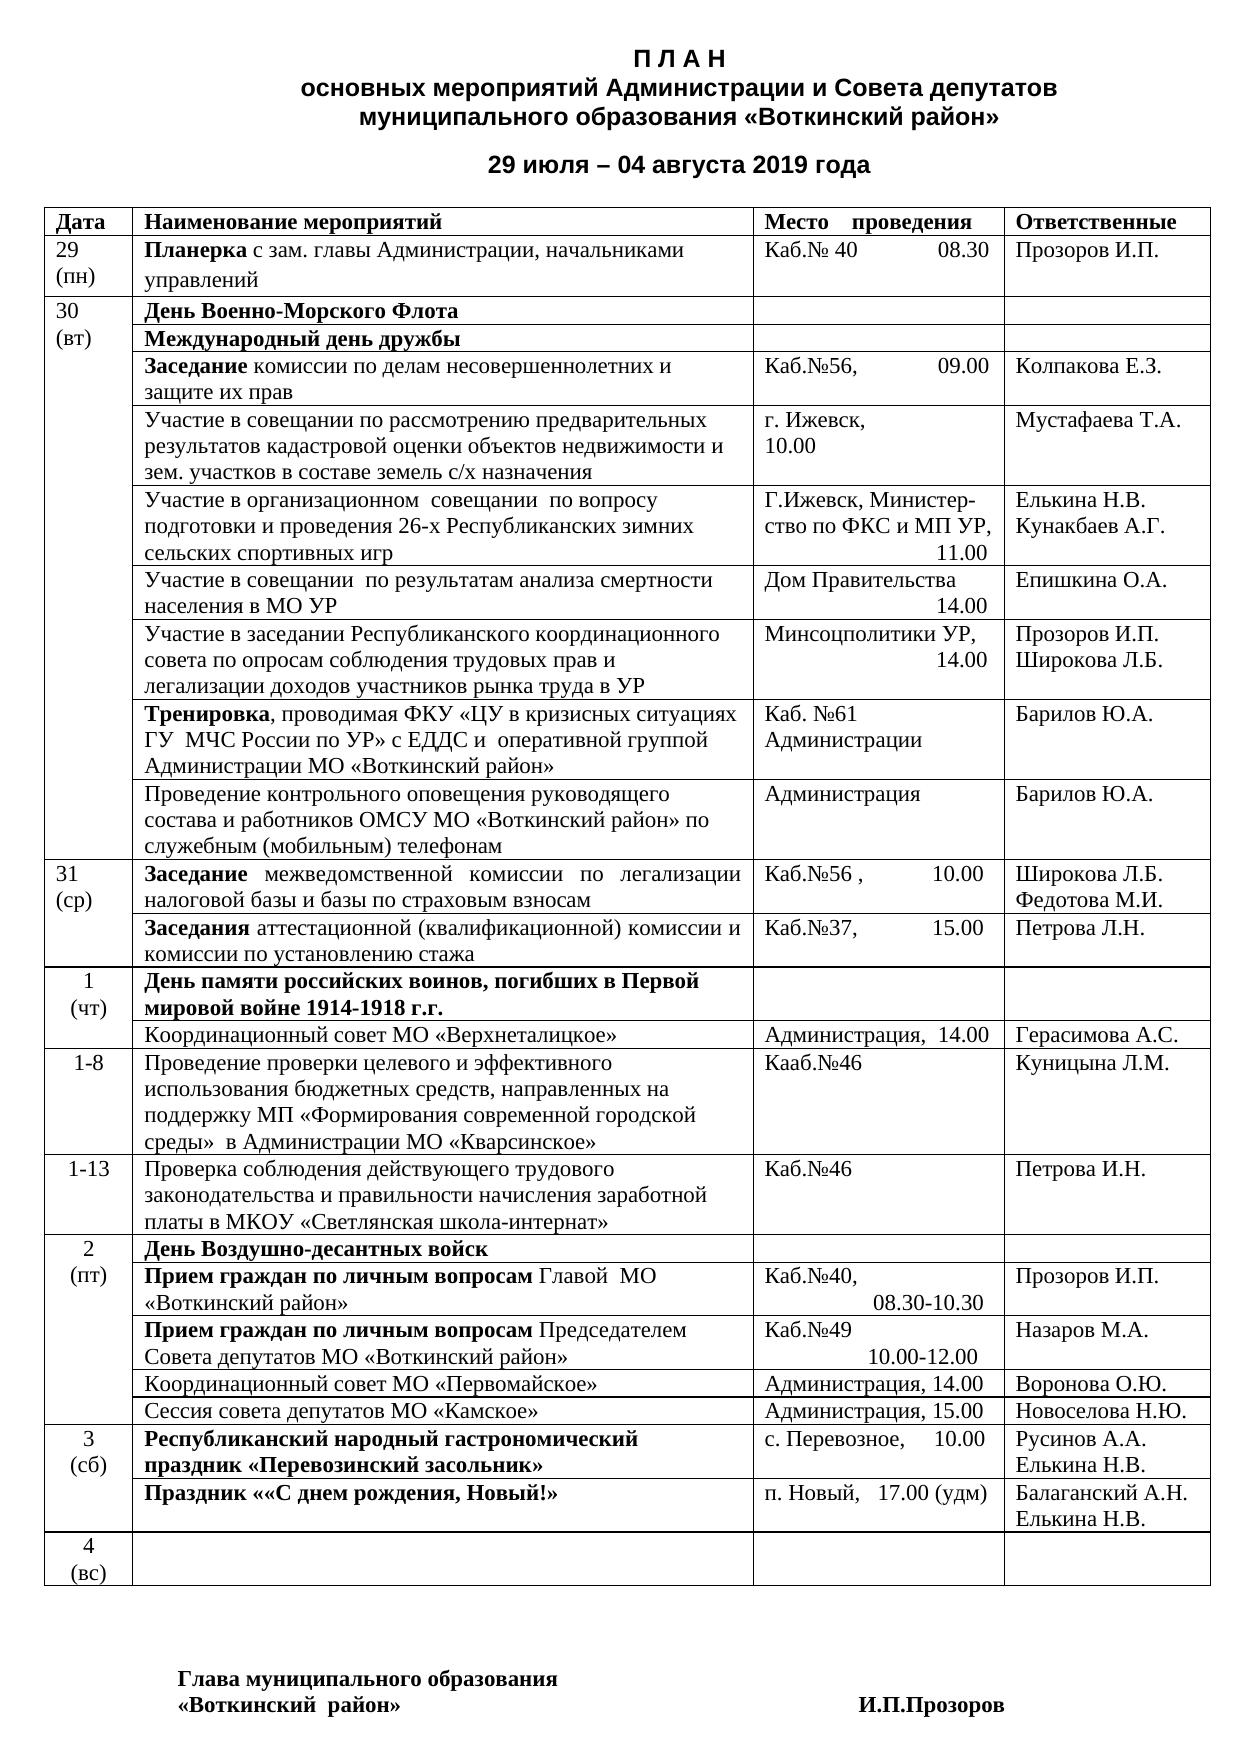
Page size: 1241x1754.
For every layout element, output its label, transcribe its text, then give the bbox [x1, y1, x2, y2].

text 29 июля – 04 августа 2019 года [177, 150, 1181, 178]
table_cell Каб. №61 Администрации [754, 700, 1004, 779]
table_cell [754, 1533, 1004, 1585]
table_cell Г.Ижевск, Министер- ство по ФКС и МП УР, 11.00 [754, 486, 1004, 565]
table_cell 2 (пт) [45, 1235, 132, 1424]
table_cell 30 (вт) [45, 297, 132, 859]
table_cell Координационный совет МО «Первомайское» [133, 1370, 753, 1396]
table_cell [754, 297, 1004, 323]
table_cell Колпакова Е.З. [1005, 352, 1210, 405]
table_cell 1 (чт) [45, 968, 132, 1048]
table_cell Русинов А.А. Елькина Н.В. [1005, 1425, 1210, 1478]
table_cell День Воздушно-десантных войск [133, 1235, 753, 1262]
table_header Место проведения [754, 208, 1004, 235]
table_cell Каб.№56 , 10.00 [754, 860, 1004, 913]
table_cell Новоселова Н.Ю. [1005, 1398, 1210, 1424]
table_cell Каб.№56, 09.00 [754, 352, 1004, 405]
table_cell 3 (сб) [45, 1425, 132, 1531]
table_cell Барилов Ю.А. [1005, 700, 1210, 779]
table_cell [1005, 1235, 1210, 1262]
table_cell Координационный совет МО «Верхнеталицкое» [133, 1021, 753, 1048]
table_cell [754, 1235, 1004, 1262]
table_cell Воронова О.Ю. [1005, 1370, 1210, 1396]
table_cell Барилов Ю.А. [1005, 780, 1210, 859]
table_cell Международный день дружбы [133, 325, 753, 351]
table_cell Проведение контрольного оповещения руководящего состава и работников ОМСУ МО «Воткинский район» по служебным (мобильным) телефонам [133, 780, 753, 859]
table_cell Мустафаева Т.А. [1005, 406, 1210, 485]
text муниципального образования «Воткинский район» [177, 102, 1181, 131]
table_cell Участие в организационном совещании по вопросу подготовки и проведения 26-х Республиканских зимних сельских спортивных игр [133, 486, 753, 565]
table_cell Планерка с зам. главы Администрации, начальниками управлений [133, 236, 753, 296]
table_cell Сессия совета депутатов МО «Камское» [133, 1398, 753, 1424]
table_cell Каб.№ 40 08.30 [754, 236, 1004, 296]
text П Л А Н [177, 44, 1181, 73]
table_cell Праздник ««С днем рождения, Новый!» [133, 1479, 753, 1531]
table_cell День памяти российских воинов, погибших в Первой мировой войне 1914-1918 г.г. [133, 968, 753, 1020]
table_cell Петрова И.Н. [1005, 1155, 1210, 1234]
table_cell Администрация, 14.00 [754, 1370, 1004, 1396]
table_header Наименование мероприятий [133, 208, 753, 235]
table_cell Прозоров И.П. [1005, 1263, 1210, 1315]
table_cell Участие в совещании по рассмотрению предварительных результатов кадастровой оценки объектов недвижимости и зем. участков в составе земель с/х назначения [133, 406, 753, 485]
table_cell Тренировка, проводимая ФКУ «ЦУ в кризисных ситуациях ГУ МЧС России по УР» с ЕДДС и оперативной группой Администрации МО «Воткинский район» [133, 700, 753, 779]
table_cell [1005, 325, 1210, 351]
table_cell Участие в заседании Республиканского координационного совета по опросам соблюдения трудовых прав и легализации доходов участников рынка труда в УР [133, 620, 753, 699]
table_cell Герасимова А.С. [1005, 1021, 1210, 1048]
table_cell Балаганский А.Н. Елькина Н.В. [1005, 1479, 1210, 1531]
table_cell Епишкина О.А. [1005, 566, 1210, 619]
table_cell Минсоцполитики УР, 14.00 [754, 620, 1004, 699]
table_cell Администрация, 15.00 [754, 1398, 1004, 1424]
table_header Ответственные [1005, 208, 1210, 235]
table_cell Прозоров И.П. Широкова Л.Б. [1005, 620, 1210, 699]
table_cell Заседание комиссии по делам несовершеннолетних и защите их прав [133, 352, 753, 405]
table_cell 1-13 [45, 1155, 132, 1234]
table_cell Куницына Л.М. [1005, 1049, 1210, 1154]
table_cell с. Перевозное, 10.00 [754, 1425, 1004, 1478]
text Глава муниципального образования «Воткинский район» И.П.Прозоров [177, 1665, 1181, 1718]
table_cell 31 (ср) [45, 860, 132, 966]
table_cell г. Ижевск, 10.00 [754, 406, 1004, 485]
table_cell Прием граждан по личным вопросам Председателем Совета депутатов МО «Воткинский район» [133, 1316, 753, 1369]
table_cell Каб.№49 10.00-12.00 [754, 1316, 1004, 1369]
table_cell День Военно-Морского Флота [133, 297, 753, 323]
table_cell Проведение проверки целевого и эффективного использования бюджетных средств, направленных на поддержку МП «Формирования современной городской среды» в Администрации МО «Кварсинское» [133, 1049, 753, 1154]
table_cell Каб.№40, 08.30-10.30 [754, 1263, 1004, 1315]
table_cell п. Новый, 17.00 (удм) [754, 1479, 1004, 1531]
table_cell [754, 325, 1004, 351]
table_cell Дом Правительства 14.00 [754, 566, 1004, 619]
table_cell Администрация [754, 780, 1004, 859]
table_cell [754, 968, 1004, 1020]
table_cell [1005, 1533, 1210, 1585]
table_cell Каб.№46 [754, 1155, 1004, 1234]
table_cell Елькина Н.В. Кунакбаев А.Г. [1005, 486, 1210, 565]
text основных мероприятий Администрации и Совета депутатов [177, 73, 1181, 102]
table_cell Петрова Л.Н. [1005, 914, 1210, 966]
table_cell 29 (пн) [45, 236, 132, 296]
table_cell Широкова Л.Б. Федотова М.И. [1005, 860, 1210, 913]
table_cell Администрация, 14.00 [754, 1021, 1004, 1048]
table_cell Прозоров И.П. [1005, 236, 1210, 296]
table_cell Участие в совещании по результатам анализа смертности населения в МО УР [133, 566, 753, 619]
table_cell Каб.№37, 15.00 [754, 914, 1004, 966]
table_cell Проверка соблюдения действующего трудового законодательства и правильности начисления заработной платы в МКОУ «Светлянская школа-интернат» [133, 1155, 753, 1234]
table_cell Заседания аттестационной (квалификационной) комиссии и комиссии по установлению стажа [133, 914, 753, 966]
table_cell [1005, 297, 1210, 323]
table_cell Назаров М.А. [1005, 1316, 1210, 1369]
table_cell [1005, 968, 1210, 1020]
table_cell Заседание межведомственной комиссии по легализации налоговой базы и базы по страховым взносам [133, 860, 753, 913]
table_cell [133, 1533, 753, 1585]
table_cell Республиканский народный гастрономический праздник «Перевозинский засольник» [133, 1425, 753, 1478]
table_header Дата [45, 208, 132, 235]
table_cell Прием граждан по личным вопросам Главой МО «Воткинский район» [133, 1263, 753, 1315]
table_cell 4 (вс) [45, 1533, 132, 1585]
table_cell Кааб.№46 [754, 1049, 1004, 1154]
table_cell 1-8 [45, 1049, 132, 1154]
